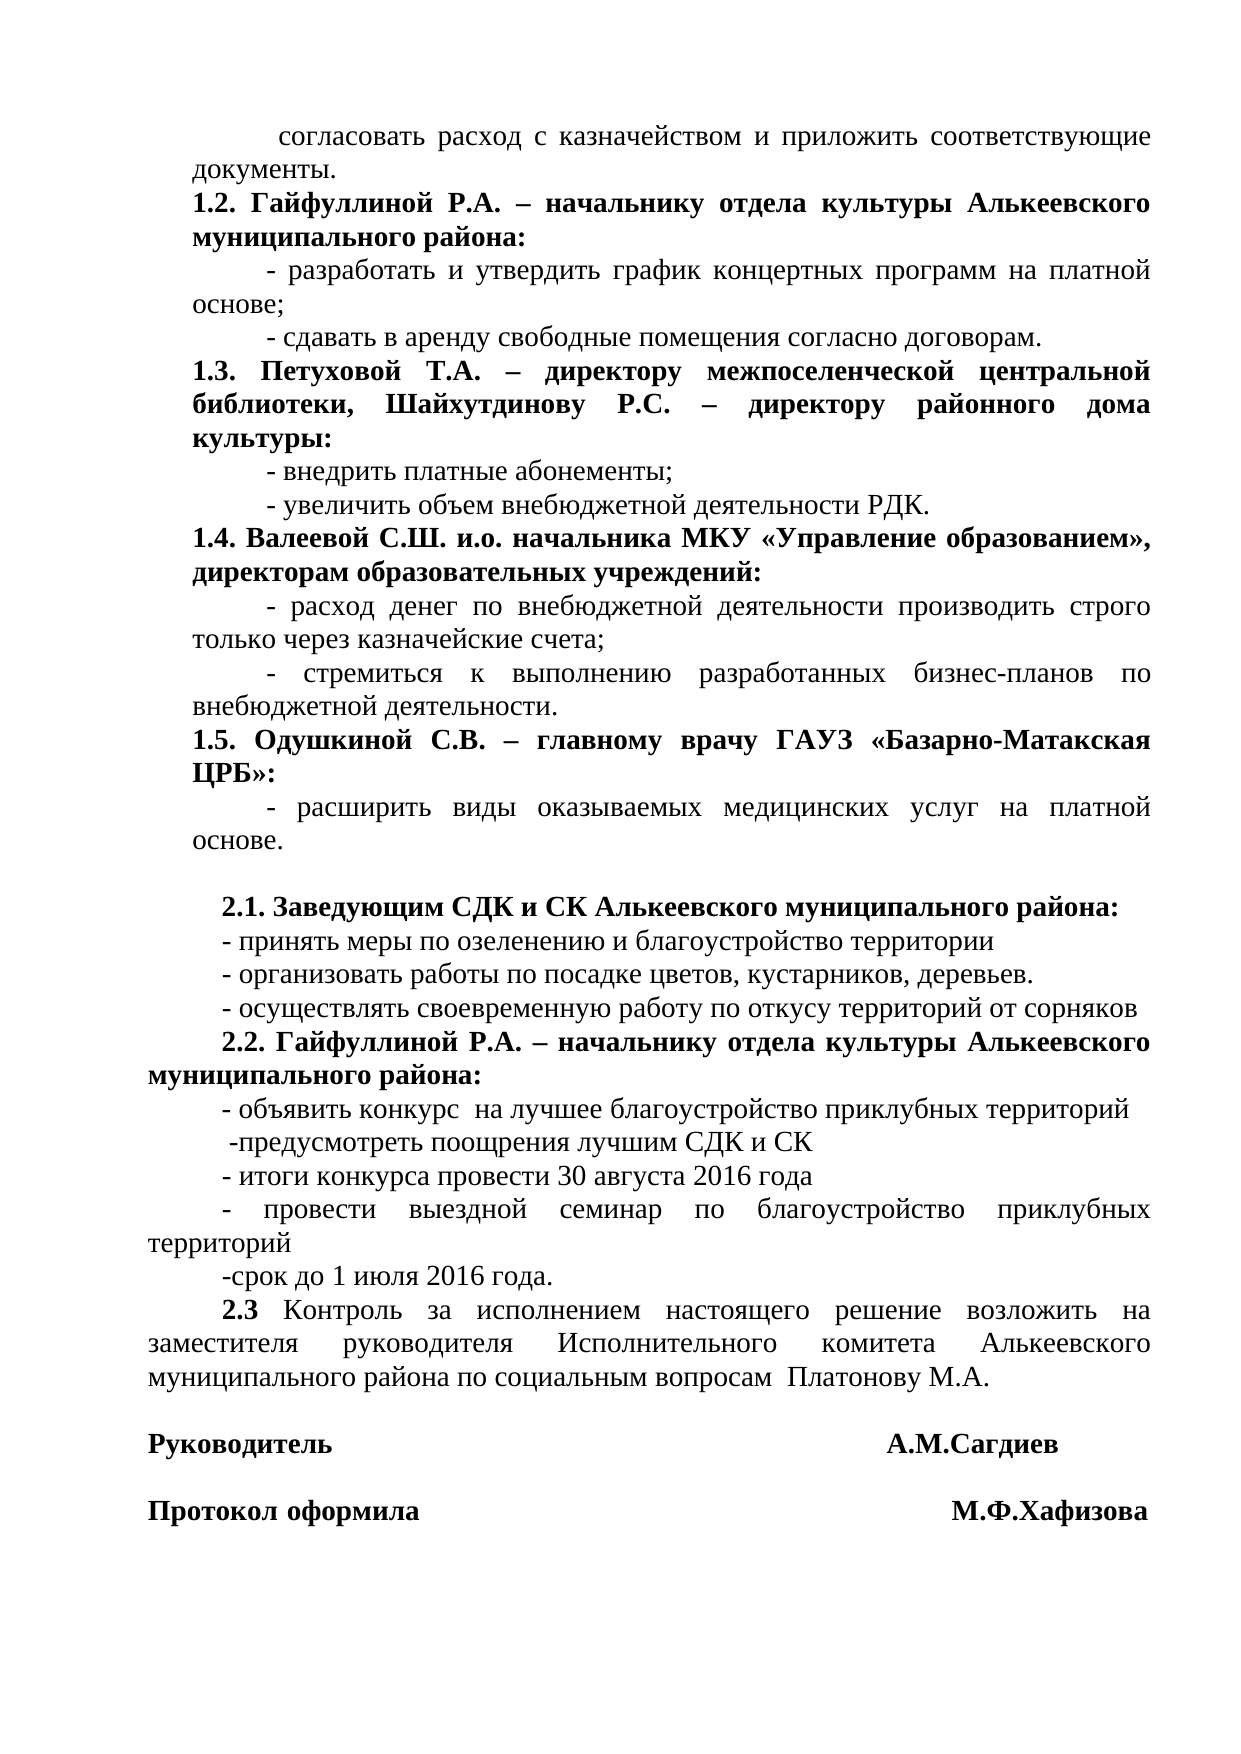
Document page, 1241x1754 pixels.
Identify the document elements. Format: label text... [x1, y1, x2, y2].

text - увеличить объем внебюджетной деятельности РДК. [192, 487, 1152, 521]
text - внедрить платные абонементы; [192, 453, 1152, 487]
text - сдавать в аренду свободные помещения согласно договорам. [192, 319, 1152, 353]
text - стремиться к выполнению разработанных бизнес-планов по внебюджетной деятельности. [192, 655, 1152, 722]
text - принять меры по озеленению и благоустройство территории [148, 923, 1152, 957]
text 2.3 Контроль за исполнением настоящего решение возложить на заместителя руководителя Исполнительного комитета Алькеевского муниципального района по социальным вопросам Платонову М.А. [148, 1292, 1152, 1393]
text 1.3. Петуховой Т.А. – директору межпоселенческой центральной библиотеки, Шайхутдинову Р.С. – директору районного дома культуры: [192, 353, 1152, 453]
text 2.1. Заведующим СДК и СК Алькеевского муниципального района: [148, 889, 1152, 923]
text -срок до 1 июля 2016 года. [148, 1258, 1152, 1292]
text - расход денег по внебюджетной деятельности производить строго только через казначейские счета; [192, 588, 1152, 655]
text - итоги конкурса провести 30 августа 2016 года [148, 1158, 1152, 1191]
text - расширить виды оказываемых медицинских услуг на платной основе. [192, 789, 1152, 856]
text 2.2. Гайфуллиной Р.А. – начальнику отдела культуры Алькеевского муниципального района: [148, 1024, 1152, 1091]
text 1.5. Одушкиной С.В. – главному врачу ГАУЗ «Базарно-Матакская ЦРБ»: [192, 722, 1152, 789]
text - объявить конкурс на лучшее благоустройство приклубных территорий [148, 1091, 1152, 1124]
text Протокол оформила М.Ф.Хафизова [148, 1493, 1152, 1556]
text - разработать и утвердить график концертных программ на платной основе; [192, 252, 1152, 319]
text 1.4. Валеевой С.Ш. и.о. начальника МКУ «Управление образованием», директорам образовательных учреждений: [192, 521, 1152, 588]
text - организовать работы по посадке цветов, кустарников, деревьев. [148, 957, 1152, 990]
text -предусмотреть поощрения лучшим СДК и СК [148, 1124, 1152, 1158]
text согласовать расход с казначейством и приложить соответствующие документы. [192, 118, 1152, 185]
text 1.2. Гайфуллиной Р.А. – начальнику отдела культуры Алькеевского муниципального района: [192, 185, 1152, 252]
text Руководитель А.М.Сагдиев [148, 1426, 1152, 1460]
text - осуществлять своевременную работу по откусу территорий от сорняков [148, 990, 1152, 1024]
text - провести выездной семинар по благоустройство приклубных территорий [148, 1191, 1152, 1258]
